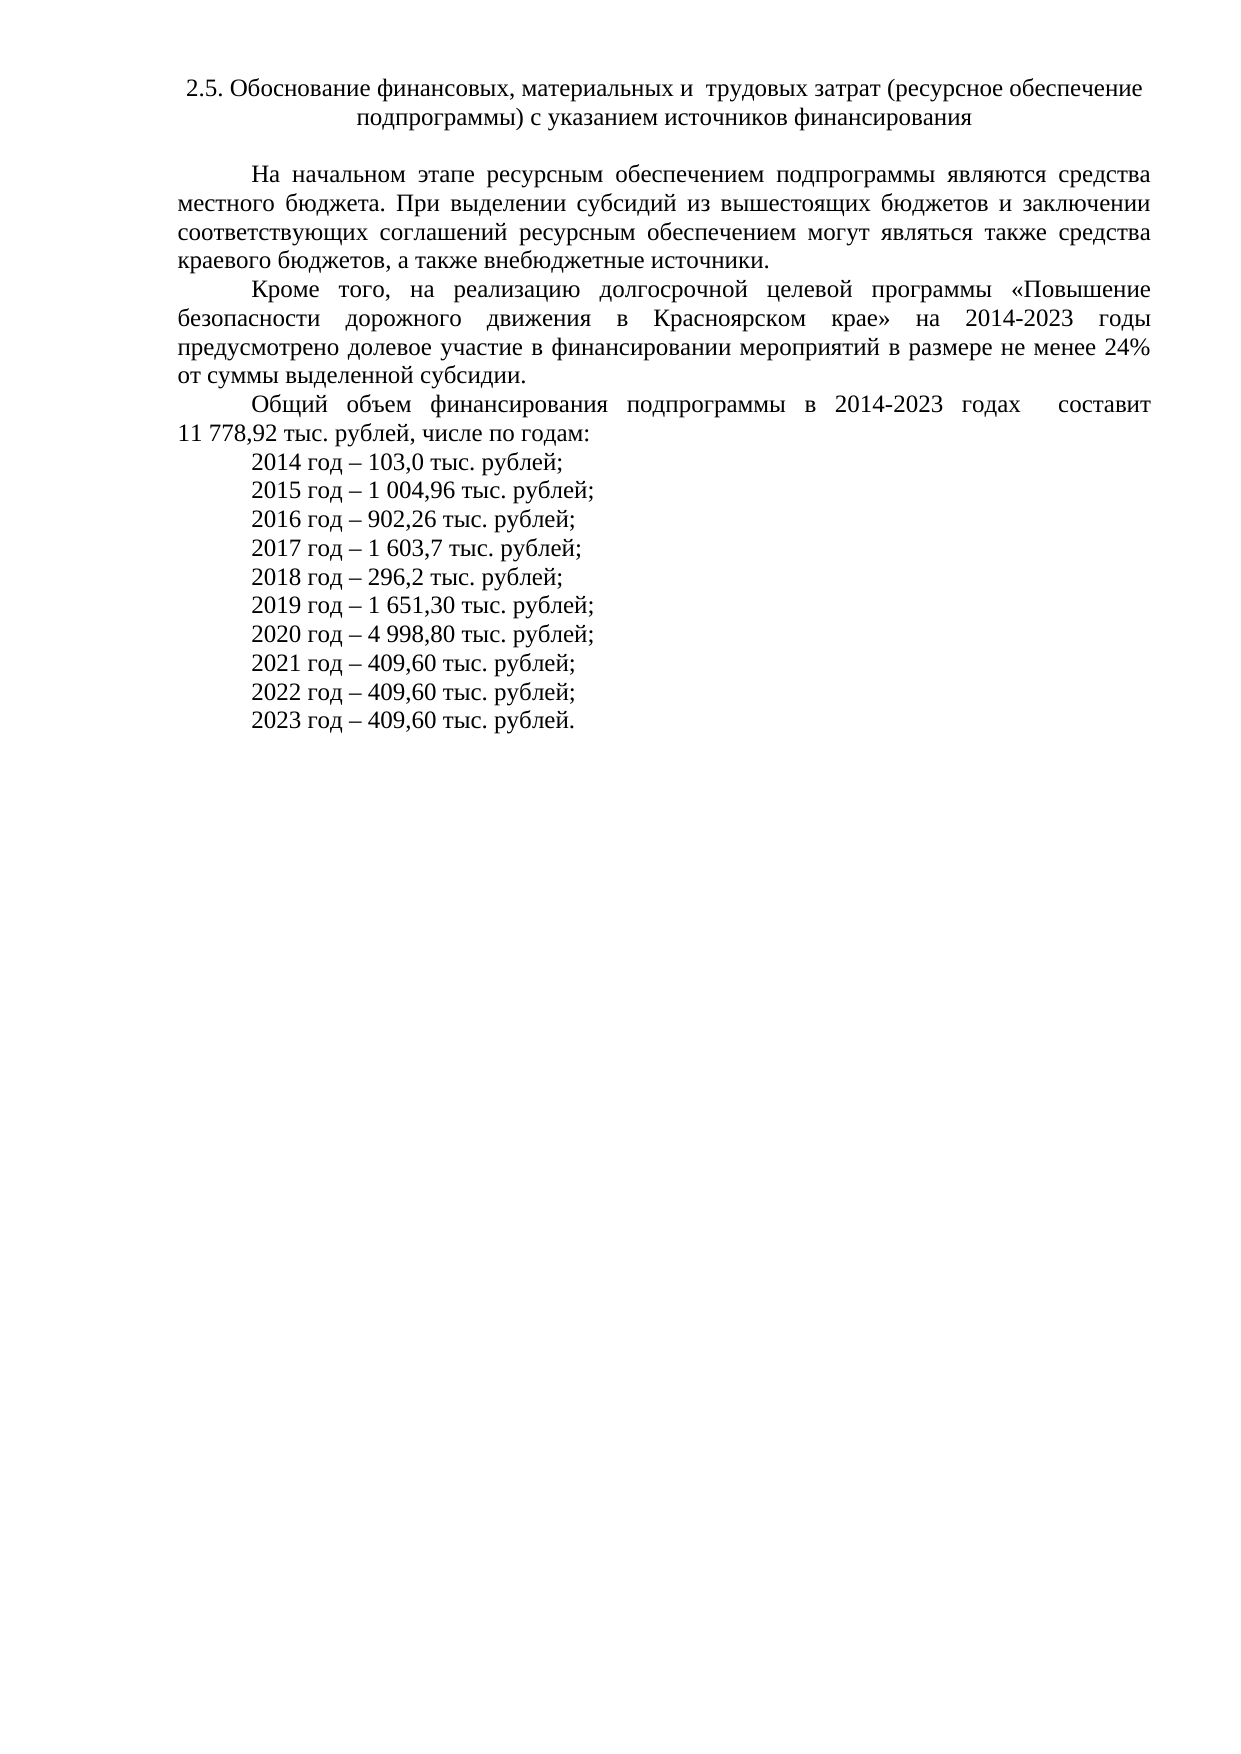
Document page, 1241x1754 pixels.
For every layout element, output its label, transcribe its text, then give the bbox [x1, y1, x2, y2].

text Общий объем финансирования подпрограммы в 2014-2023 годах составит 11 778,92 тыс. рублей, числе по годам: [177, 389, 1152, 447]
text 2014 год – 103,0 тыс. рублей; [177, 447, 1152, 476]
text 2015 год – 1 004,96 тыс. рублей; [181, 476, 1152, 504]
text 2020 год – 4 998,80 тыс. рублей; [181, 619, 1152, 648]
text 2021 год – 409,60 тыс. рублей; [181, 648, 1152, 677]
text На начальном этапе ресурсным обеспечением подпрограммы являются средства местного бюджета. При выделении субсидий из вышестоящих бюджетов и заключении соответствующих соглашений ресурсным обеспечением могут являться также средства краевого бюджетов, а также внебюджетные источники. [177, 159, 1152, 274]
text Кроме того, на реализацию долгосрочной целевой программы «Повышение безопасности дорожного движения в Красноярском крае» на 2014-2023 годы предусмотрено долевое участие в финансировании мероприятий в размере не менее 24% от суммы выделенной субсидии. [177, 274, 1152, 389]
text 2.5. Обоснование финансовых, материальных и трудовых затрат (ресурсное обеспечение подпрограммы) с указанием источников финансирования [177, 73, 1152, 131]
text 2023 год – 409,60 тыс. рублей. [181, 706, 1152, 734]
text 2016 год – 902,26 тыс. рублей; [181, 504, 1152, 533]
text 2017 год – 1 603,7 тыс. рублей; [181, 533, 1152, 562]
text 2022 год – 409,60 тыс. рублей; [181, 677, 1152, 706]
text 2018 год – 296,2 тыс. рублей; [181, 562, 1152, 591]
text 2019 год – 1 651,30 тыс. рублей; [181, 591, 1152, 619]
